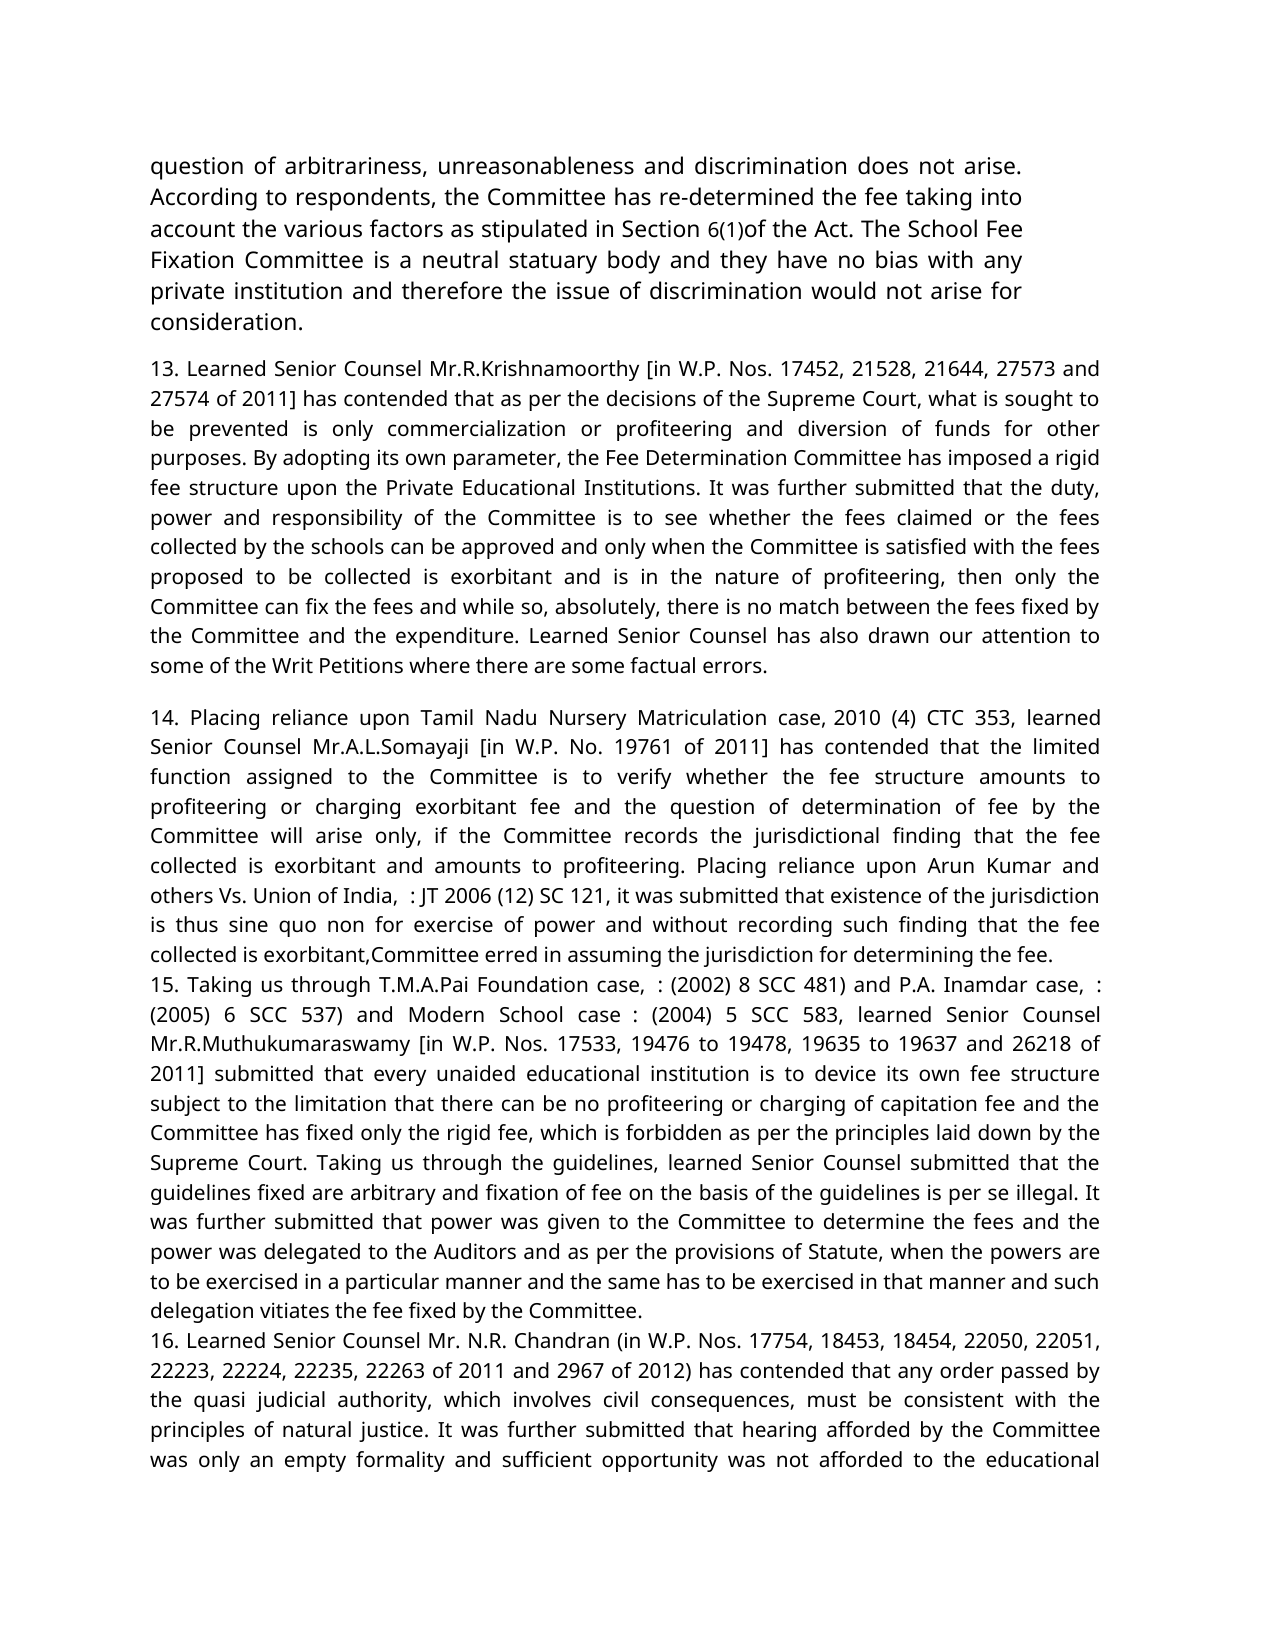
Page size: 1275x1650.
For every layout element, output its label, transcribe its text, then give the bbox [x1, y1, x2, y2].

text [150, 1325, 1102, 1473]
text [150, 150, 1023, 337]
text 14. Placing reliance upon Tamil Nadu Nursery Matriculation case, 2010 (4) CTC 353, learned Senior Counsel Mr.A.L.Somayaji [in W.P. No. 19761 of 2011] has contended that the limited function assigned to the Committee is to verify whether the fee structure amounts to profiteering or charging exorbitant fee and the question of determination of fee by the Committee will arise only, if the Committee records the jurisdictional finding that the fee collected is exorbitant and amounts to profiteering. Placing reliance upon Arun Kumar and others Vs. Union of India, : JT 2006 (12) SC 121, it was submitted that existence of the jurisdiction is thus sine quo non for exercise of power and without recording such finding that the fee collected is exorbitant,Committee erred in assuming the jurisdiction for determining the fee. [150, 702, 1102, 969]
text 13. Learned Senior Counsel Mr.R.Krishnamoorthy [in W.P. Nos. 17452, 21528, 21644, 27573 and 27574 of 2011] has contended that as per the decisions of the Supreme Court, what is sought to be prevented is only commercialization or profiteering and diversion of funds for other purposes. By adopting its own parameter, the Fee Determination Committee has imposed a rigid fee structure upon the Private Educational Institutions. It was further submitted that the duty, power and responsibility of the Committee is to see whether the fees claimed or the fees collected by the schools can be approved and only when the Committee is satisfied with the fees proposed to be collected is exorbitant and is in the nature of profiteering, then only the Committee can fix the fees and while so, absolutely, there is no match between the fees fixed by the Committee and the expenditure. Learned Senior Counsel has also drawn our attention to some of the Writ Petitions where there are some factual errors. [150, 353, 1102, 680]
text 15. Taking us through T.M.A.Pai Foundation case, : (2002) 8 SCC 481) and P.A. Inamdar case, : (2005) 6 SCC 537) and Modern School case : (2004) 5 SCC 583, learned Senior Counsel Mr.R.Muthukumaraswamy [in W.P. Nos. 17533, 19476 to 19478, 19635 to 19637 and 26218 of 2011] submitted that every unaided educational institution is to device its own fee structure subject to the limitation that there can be no profiteering or charging of capitation fee and the Committee has fixed only the rigid fee, which is forbidden as per the principles laid down by the Supreme Court. Taking us through the guidelines, learned Senior Counsel submitted that the guidelines fixed are arbitrary and fixation of fee on the basis of the guidelines is per se illegal. It was further submitted that power was given to the Committee to determine the fees and the power was delegated to the Auditors and as per the provisions of Statute, when the powers are to be exercised in a particular manner and the same has to be exercised in that manner and such delegation vitiates the fee fixed by the Committee. [150, 969, 1102, 1325]
